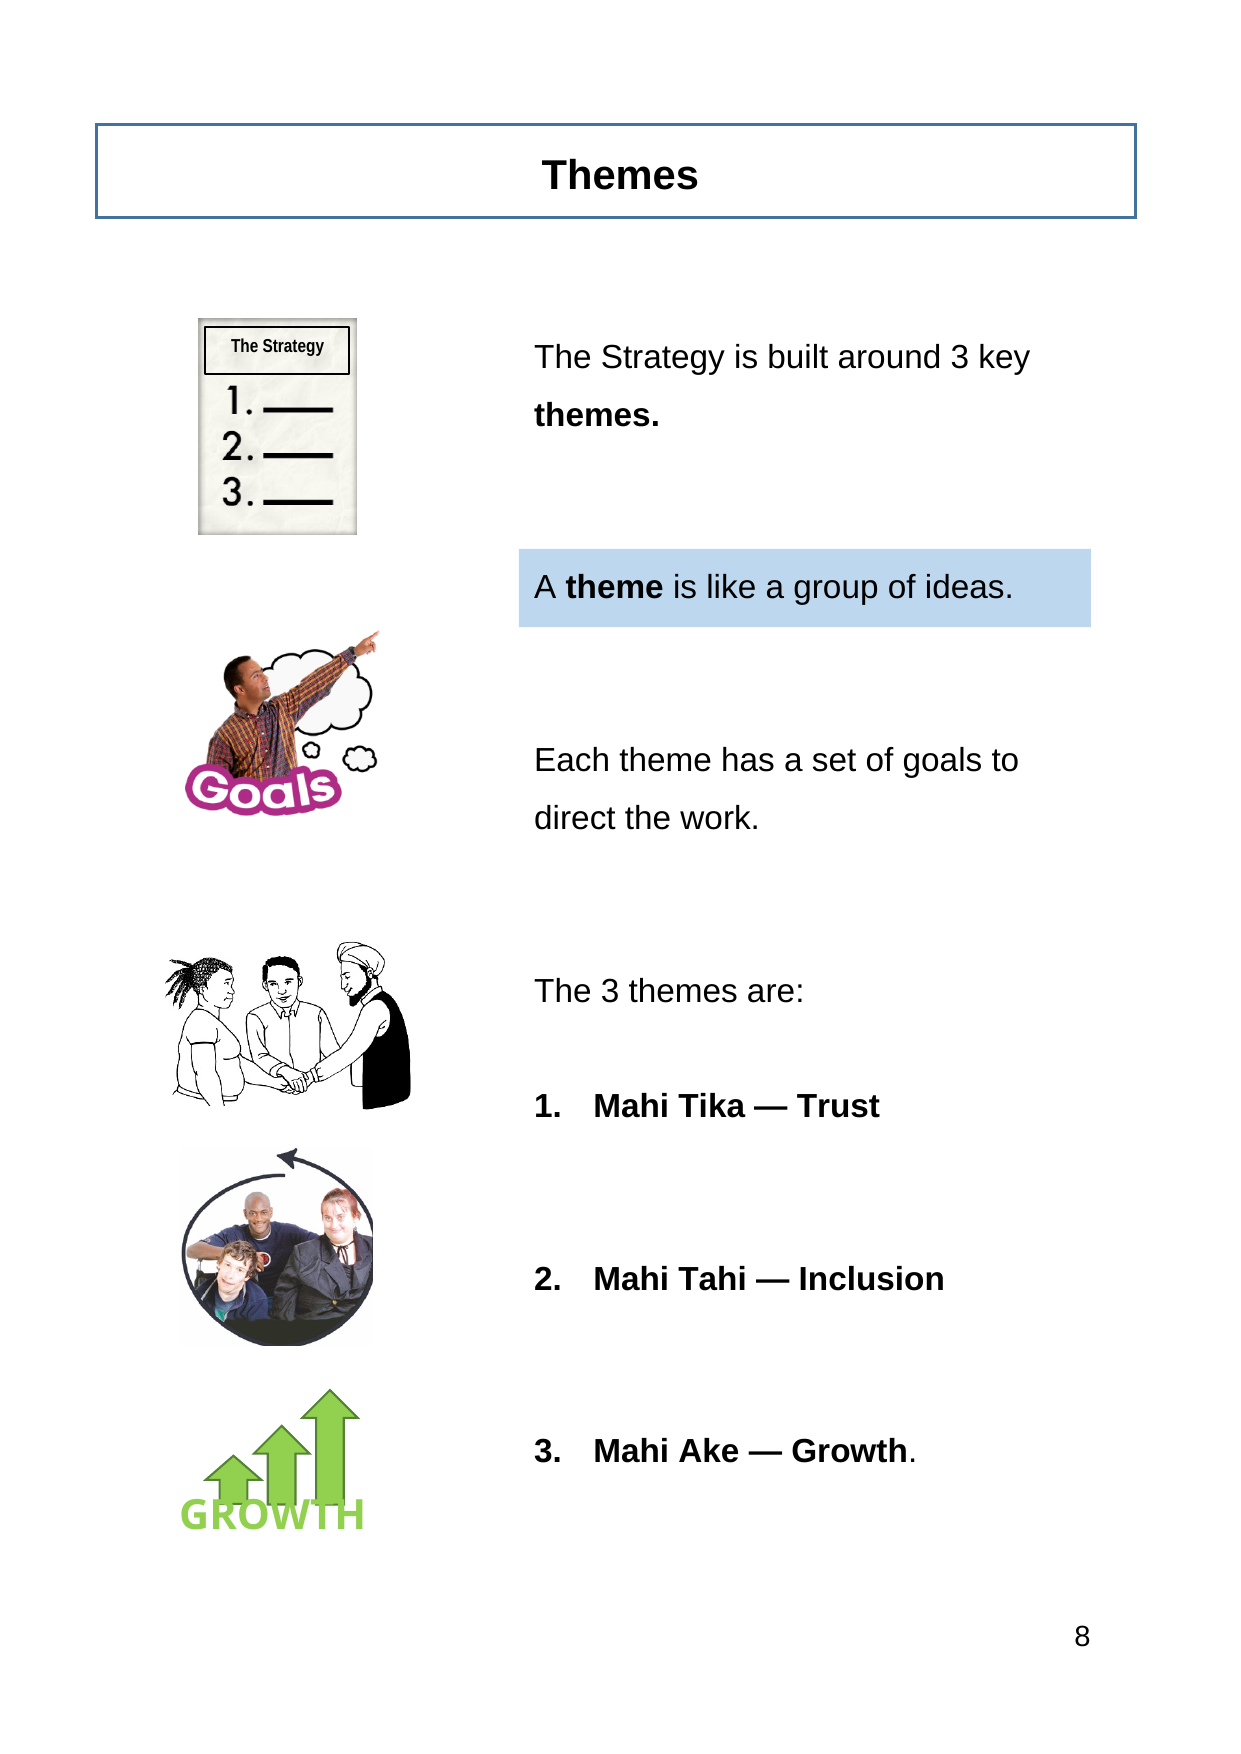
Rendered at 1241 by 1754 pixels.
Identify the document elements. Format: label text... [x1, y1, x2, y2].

picture [163, 940, 411, 1109]
text Themes [150, 150, 1090, 198]
list Mahi Tahi — Inclusion [534, 1259, 1090, 1297]
list Mahi Tika — Trust [534, 1086, 1090, 1124]
text A theme is like a group of ideas. [534, 567, 1090, 606]
text The 3 themes are: [534, 971, 1090, 1009]
picture [142, 583, 395, 837]
text The Strategy is built around 3 key themes. [534, 337, 1090, 433]
picture [198, 318, 357, 535]
picture [179, 1148, 373, 1346]
text Each theme has a set of goals to direct the work. [534, 740, 1090, 836]
list Mahi Ake — Growth. [534, 1432, 1090, 1470]
